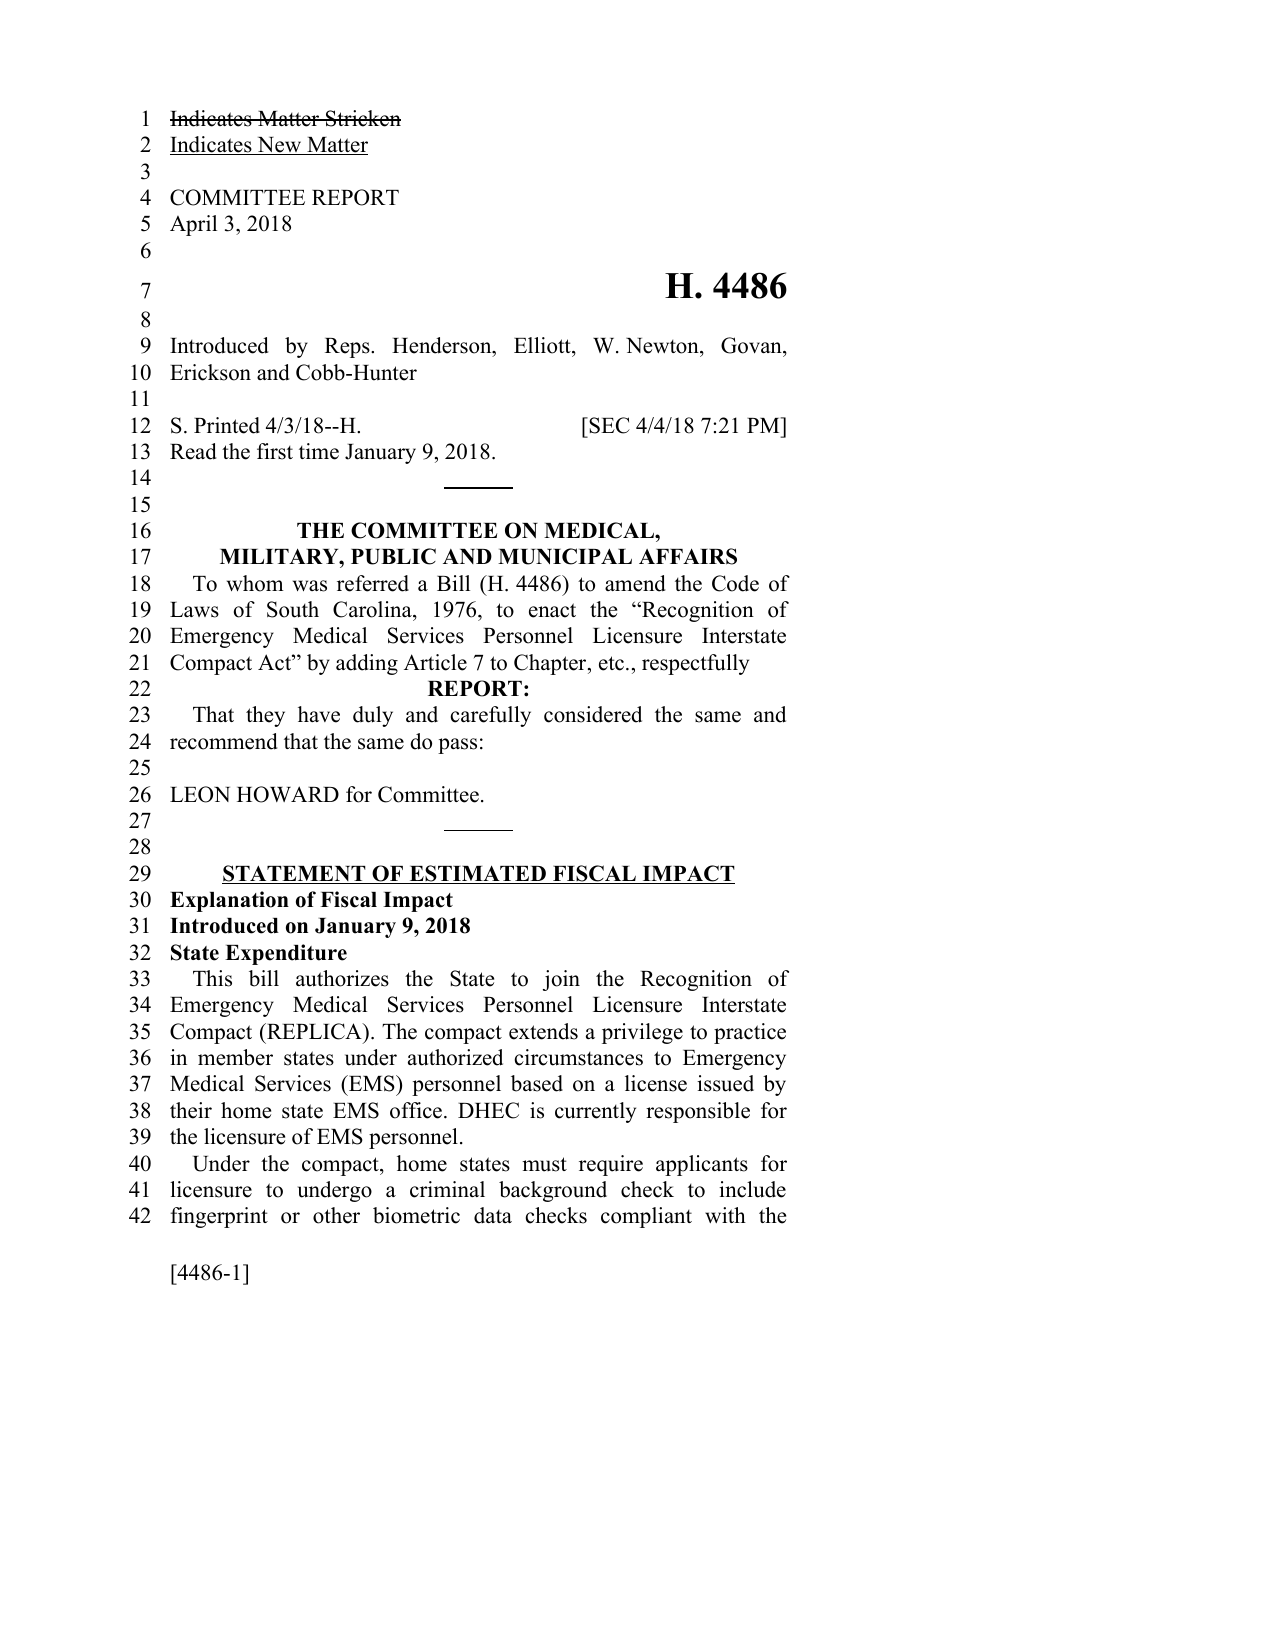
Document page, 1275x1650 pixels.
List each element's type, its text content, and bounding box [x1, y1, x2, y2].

text STATEMENT OF ESTIMATED FISCAL IMPACT [169, 860, 787, 886]
text Indicates New Matter [169, 131, 787, 158]
text COMMITTEE REPORT [169, 184, 787, 210]
text LEON HOWARD for Committee. [169, 781, 787, 807]
text Explanation of Fiscal Impact [169, 886, 787, 912]
text Read the first time January 9, 2018. [169, 438, 787, 464]
text State Expenditure [169, 939, 787, 965]
text This bill authorizes the State to join the Recognition of Emergency Medical Services Personnel Licensure Interstate Compact (REPLICA). The compact extends a privilege to practice in member states under authorized circumstances to Emergency Medical Services (EMS) personnel based on a license issued by their home state EMS office. DHEC is currently responsible for the licensure of EMS personnel. [169, 965, 787, 1149]
text MILITARY, PUBLIC AND MUNICIPAL AFFAIRS [169, 543, 787, 570]
text Introduced on January 9, 2018 [169, 912, 787, 939]
text H. 4486 [169, 263, 787, 306]
text S. Printed 4/3/18--H. [SEC 4/4/18 7:21 PM] [169, 412, 787, 438]
text Indicates Matter Stricken [169, 105, 787, 131]
text That they have duly and carefully considered the same and recommend that the same do pass: [169, 702, 787, 754]
text Introduced by Reps. Henderson, Elliott, W. Newton, Govan, Erickson and Cobb-Hunter [169, 333, 787, 385]
text THE COMMITTEE ON MEDICAL, [169, 517, 787, 543]
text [169, 1149, 787, 1229]
text To whom was referred a Bill (H. 4486) to amend the Code of Laws of South Carolina, 1976, to enact the “Recognition of Emergency Medical Services Personnel Licensure Interstate Compact Act” by adding Article 7 to Chapter, etc., respectfully [169, 570, 787, 675]
text April 3, 2018 [169, 210, 787, 237]
text REPORT: [169, 675, 787, 702]
